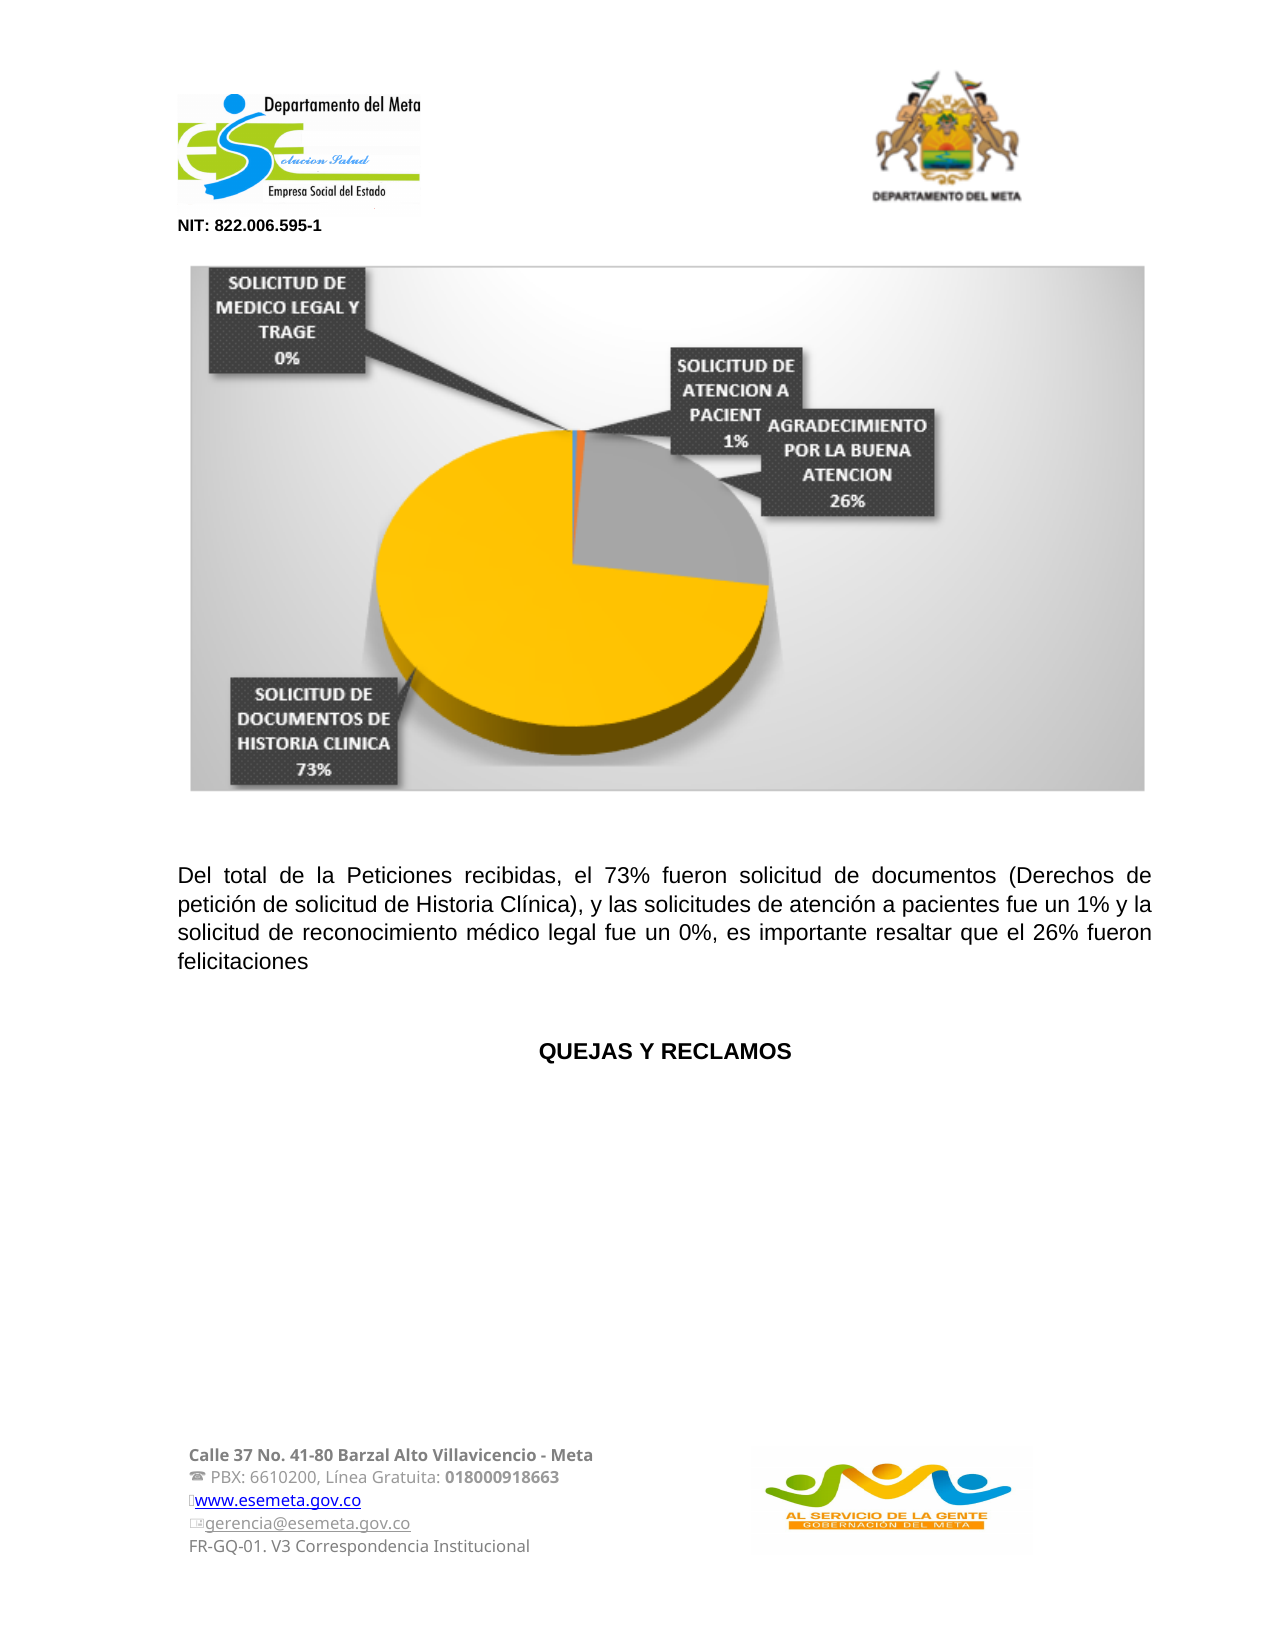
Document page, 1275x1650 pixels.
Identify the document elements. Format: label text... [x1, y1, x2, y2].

text Del total de la Peticiones recibidas, el 73% fueron solicitud de documentos (Derechos de petición de solicitud de Historia Clínica), y las solicitudes de atención a pacientes fue un 1% y la solicitud de reconocimiento médico legal fue un 0%, es importante resaltar que el 26% fueron felicitaciones [177, 862, 1153, 974]
text QUEJAS Y RECLAMOS [177, 1038, 1153, 1064]
picture [751, 1445, 1033, 1555]
picture [177, 254, 1154, 799]
picture [865, 67, 1043, 217]
picture [177, 94, 421, 217]
